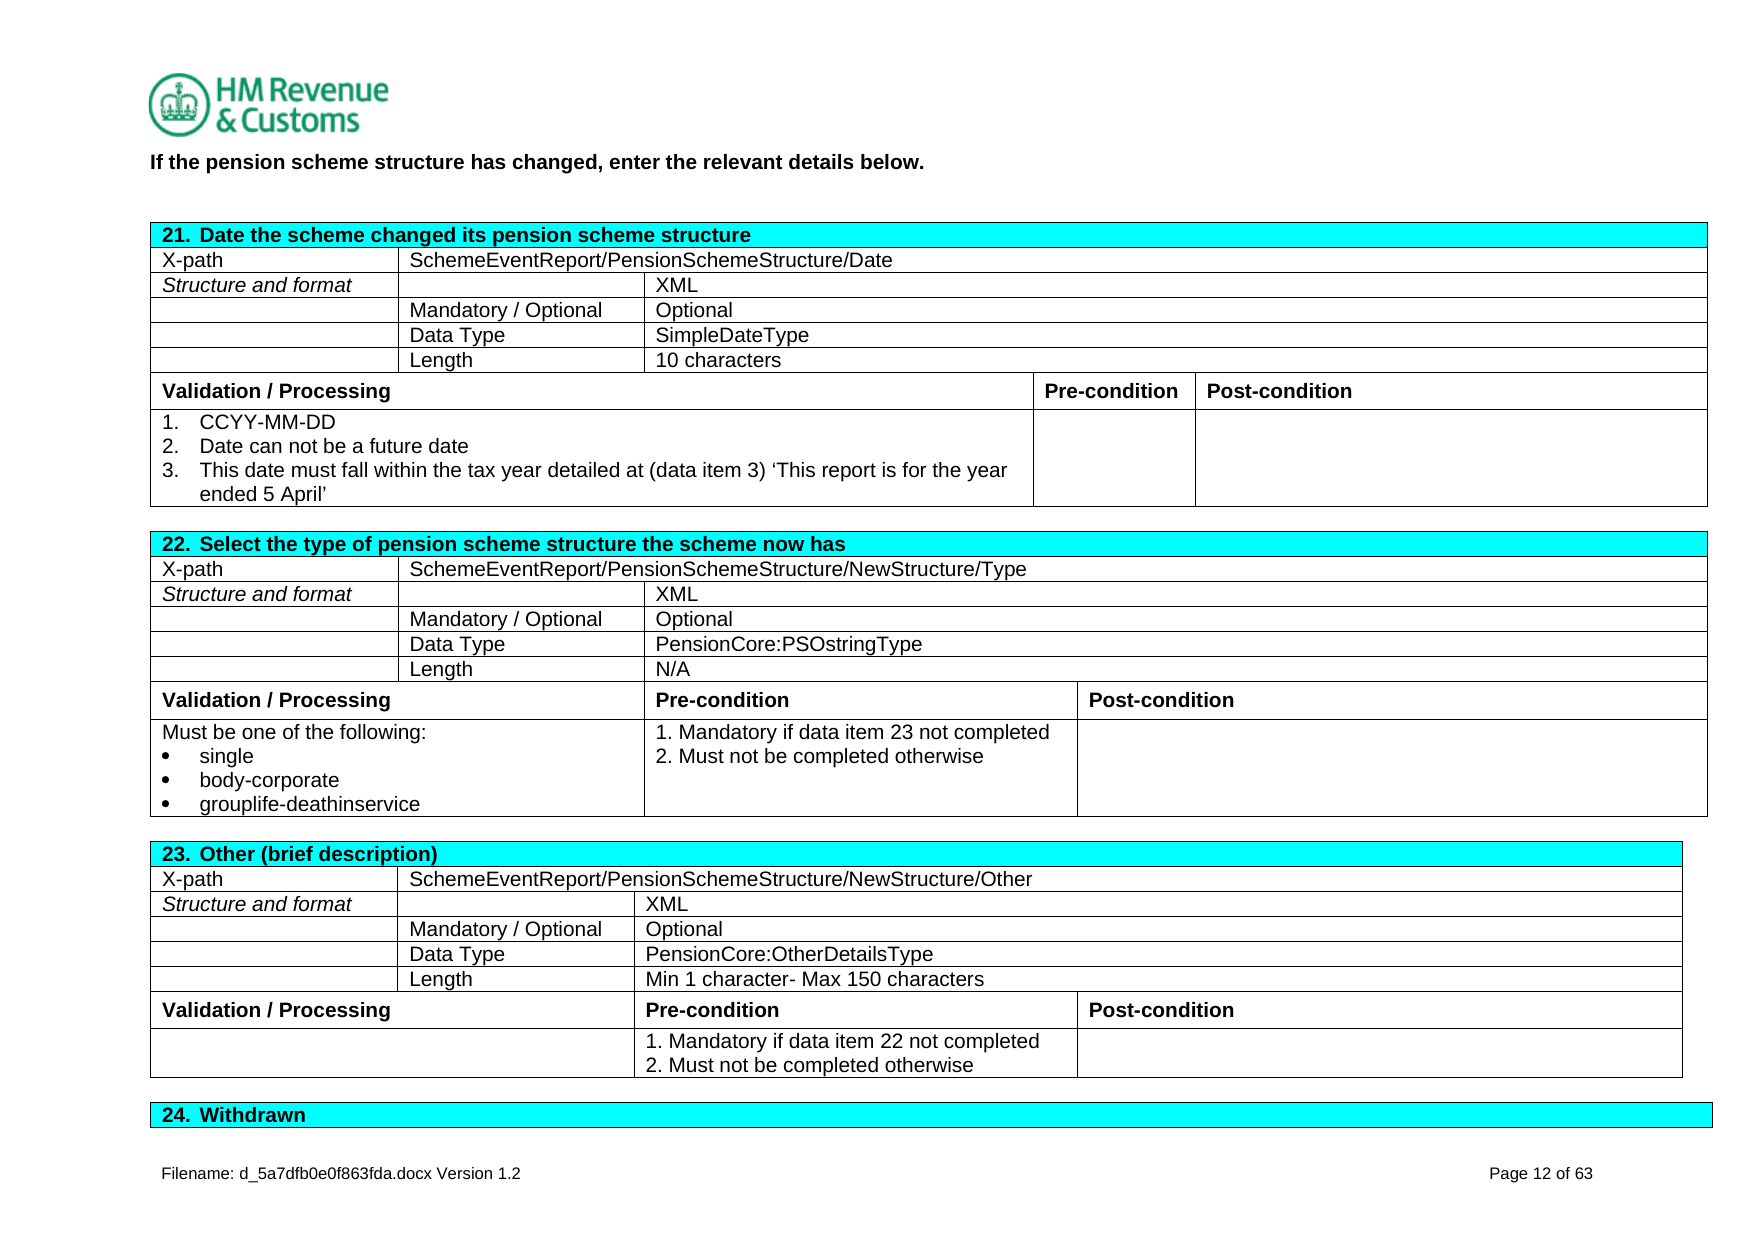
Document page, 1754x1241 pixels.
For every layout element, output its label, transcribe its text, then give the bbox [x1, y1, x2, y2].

picture [148, 73, 389, 137]
text If the pension scheme structure has changed, enter the relevant details below. [150, 150, 1604, 174]
table_cell [1078, 720, 1707, 816]
table_cell Optional [645, 298, 1707, 322]
table_cell [151, 298, 398, 322]
table_cell Mandatory / Optional [399, 298, 644, 322]
table_cell [151, 942, 397, 966]
table_cell [151, 632, 398, 656]
table_cell Pre-condition [635, 992, 1077, 1028]
table_cell 1. Mandatory if data item 23 not completed 2. Must not be completed otherwise [645, 720, 1077, 816]
table_cell [151, 917, 397, 941]
table_cell [151, 967, 397, 991]
table_cell Post-condition [1078, 682, 1707, 718]
table_cell Length [399, 348, 644, 372]
table_cell [398, 892, 634, 916]
table_cell Post-condition [1196, 373, 1707, 409]
table_cell [151, 607, 398, 631]
table_cell SchemeEventReport/PensionSchemeStructure/NewStructure/Other [398, 867, 1682, 891]
table_cell Data Type [398, 942, 634, 966]
table_cell N/A [645, 657, 1707, 681]
table_cell Length [399, 657, 644, 681]
table_cell PensionCore:PSOstringType [645, 632, 1707, 656]
table_cell X-path [151, 248, 398, 272]
table_cell Data Type [399, 632, 644, 656]
table_cell [1196, 410, 1707, 506]
table_cell 1. Mandatory if data item 22 not completed 2. Must not be completed otherwise [635, 1029, 1077, 1077]
table_cell [151, 323, 398, 347]
table_cell XML [645, 582, 1707, 606]
table_cell Pre-condition [1034, 373, 1195, 409]
table_cell Length [398, 967, 634, 991]
table_cell XML [645, 273, 1707, 297]
table_cell [399, 273, 644, 297]
table_cell [1078, 1029, 1682, 1077]
table_cell [399, 582, 644, 606]
table_cell Validation / Processing [151, 373, 1033, 409]
table_cell XML [635, 892, 1682, 916]
table_cell 10 characters [645, 348, 1707, 372]
table_cell Mandatory / Optional [398, 917, 634, 941]
table_cell SimpleDateType [645, 323, 1707, 347]
table_cell Structure and format [151, 892, 397, 916]
table_cell Validation / Processing [151, 682, 644, 718]
table_cell Data Type [399, 323, 644, 347]
table_cell X-path [151, 867, 397, 891]
table_header Other (brief description) [151, 842, 1682, 866]
table_cell Pre-condition [645, 682, 1077, 718]
table_header Select the type of pension scheme structure the scheme now has [151, 532, 1707, 556]
table_cell [1034, 410, 1195, 506]
table_cell Post-condition [1078, 992, 1682, 1028]
table_header Date the scheme changed its pension scheme structure [151, 223, 1707, 247]
table_cell [151, 348, 398, 372]
table_cell Mandatory / Optional [399, 607, 644, 631]
table_cell [151, 657, 398, 681]
table_cell Validation / Processing [151, 992, 634, 1028]
table_cell Optional [645, 607, 1707, 631]
table_cell CCYY-MM-DD Date can not be a future date This date must fall within the tax year detailed at (data item 3) ‘This report is for the year ended 5 April’ [151, 410, 1033, 506]
table_header Withdrawn [151, 1103, 1712, 1127]
table_cell X-path [151, 557, 398, 581]
table_cell Structure and format [151, 582, 398, 606]
table_cell Must be one of the following: single body-corporate grouplife-deathinservice [151, 720, 644, 816]
table_cell Min 1 character- Max 150 characters [635, 967, 1682, 991]
table_cell Optional [635, 917, 1682, 941]
table_cell Structure and format [151, 273, 398, 297]
table_cell SchemeEventReport/PensionSchemeStructure/Date [399, 248, 1707, 272]
table_cell PensionCore:OtherDetailsType [635, 942, 1682, 966]
table_cell [151, 1029, 634, 1077]
table_cell SchemeEventReport/PensionSchemeStructure/NewStructure/Type [399, 557, 1707, 581]
